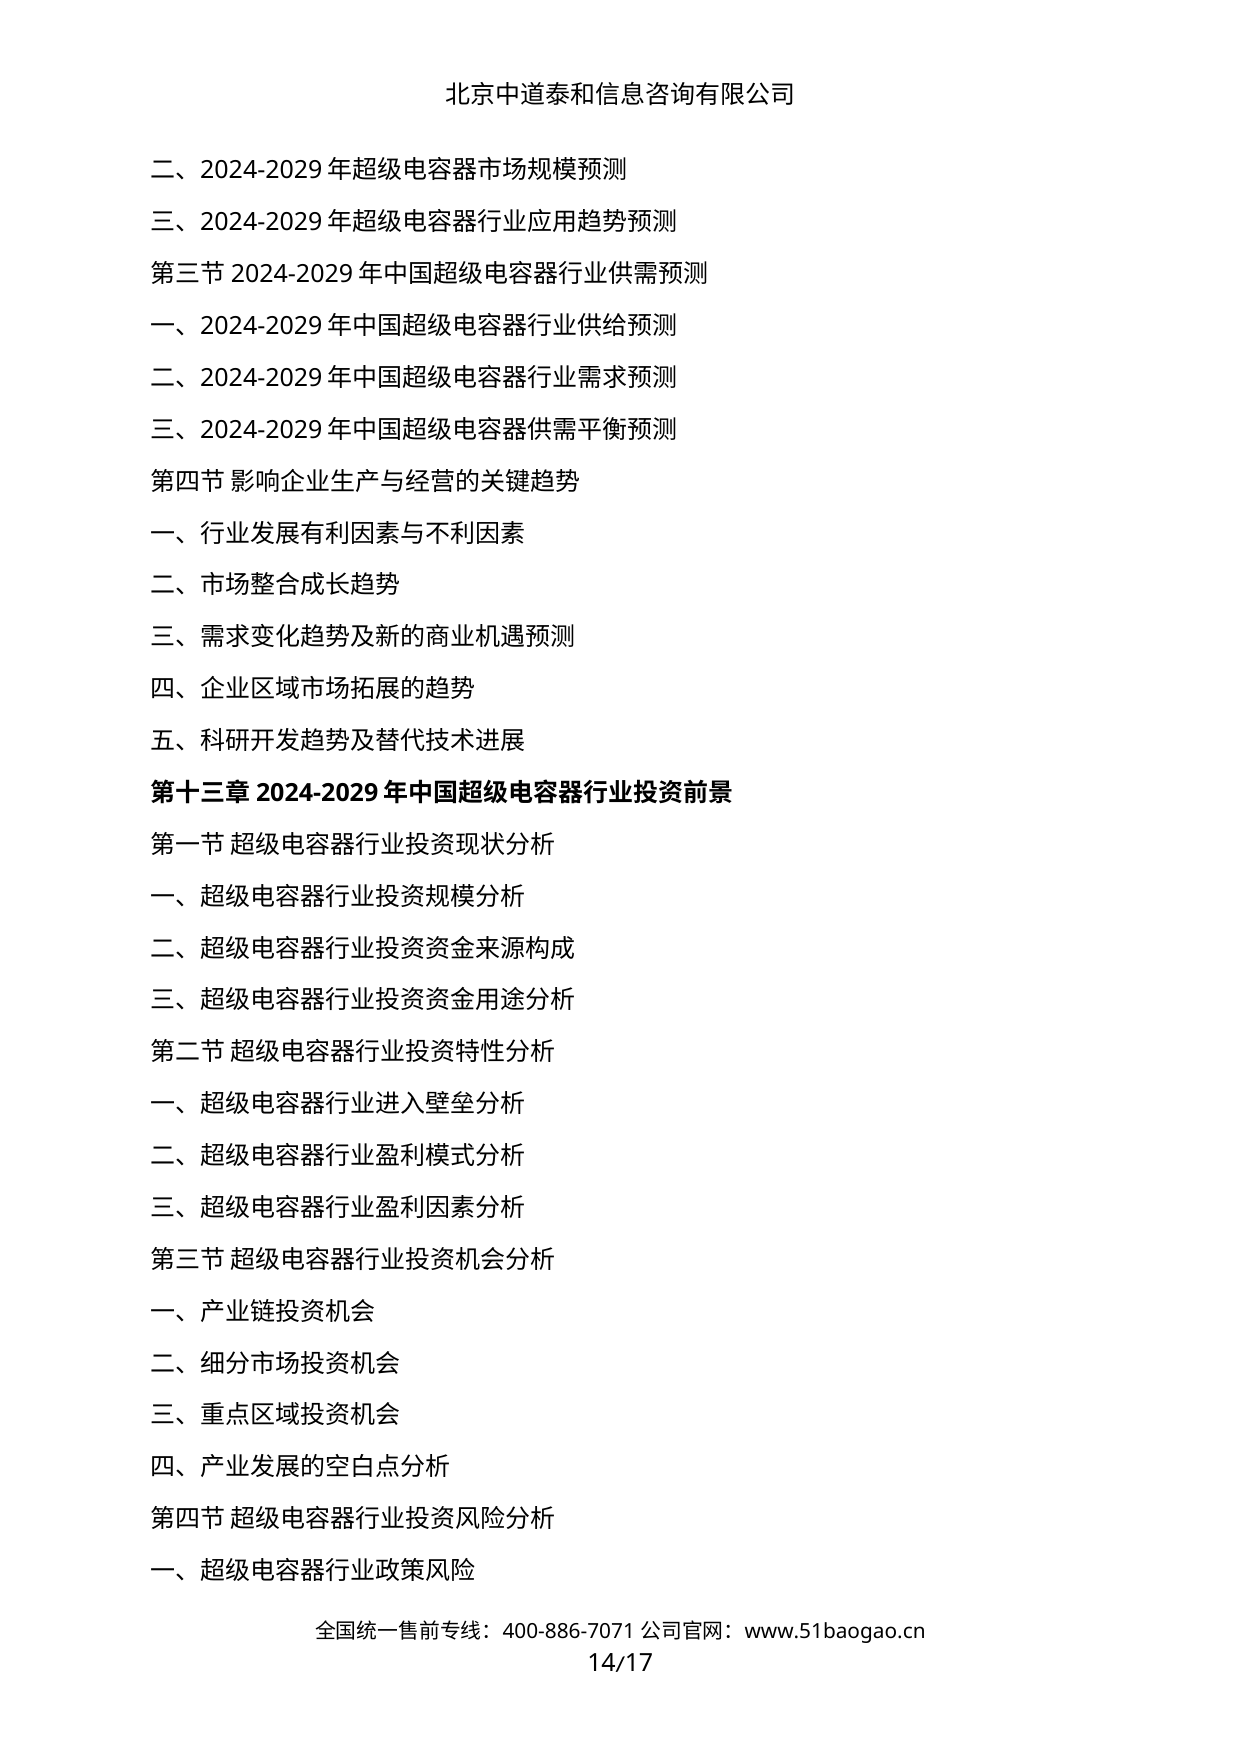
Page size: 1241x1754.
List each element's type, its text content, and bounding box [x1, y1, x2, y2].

text 第四节 超级电容器行业投资风险分析 [150, 1499, 1090, 1535]
text 二、超级电容器行业投资资金来源构成 [150, 928, 1090, 964]
text 五、科研开发趋势及替代技术进展 [150, 721, 1090, 757]
text 二、2024-2029年中国超级电容器行业需求预测 [150, 357, 1090, 394]
text 一、超级电容器行业政策风险 [150, 1551, 1090, 1587]
text 一、超级电容器行业进入壁垒分析 [150, 1084, 1090, 1120]
text 第四节 影响企业生产与经营的关键趋势 [150, 461, 1090, 497]
text 三、超级电容器行业投资资金用途分析 [150, 980, 1090, 1016]
text 第一节 超级电容器行业投资现状分析 [150, 824, 1090, 861]
text 第十三章 2024-2029年中国超级电容器行业投资前景 [150, 772, 1090, 809]
text 一、2024-2029年中国超级电容器行业供给预测 [150, 306, 1090, 342]
text 二、2024-2029年超级电容器市场规模预测 [150, 150, 1090, 186]
text 一、产业链投资机会 [150, 1291, 1090, 1327]
text 一、超级电容器行业投资规模分析 [150, 876, 1090, 912]
text 第三节 2024-2029年中国超级电容器行业供需预测 [150, 254, 1090, 290]
text 第三节 超级电容器行业投资机会分析 [150, 1239, 1090, 1276]
text 三、超级电容器行业盈利因素分析 [150, 1187, 1090, 1224]
text 三、重点区域投资机会 [150, 1395, 1090, 1431]
text 四、企业区域市场拓展的趋势 [150, 669, 1090, 705]
text 二、市场整合成长趋势 [150, 565, 1090, 601]
text 三、2024-2029年中国超级电容器供需平衡预测 [150, 409, 1090, 446]
text 二、超级电容器行业盈利模式分析 [150, 1136, 1090, 1172]
text 三、2024-2029年超级电容器行业应用趋势预测 [150, 202, 1090, 238]
text 二、细分市场投资机会 [150, 1343, 1090, 1379]
text 四、产业发展的空白点分析 [150, 1447, 1090, 1483]
text 一、行业发展有利因素与不利因素 [150, 513, 1090, 549]
text 三、需求变化趋势及新的商业机遇预测 [150, 617, 1090, 653]
text 第二节 超级电容器行业投资特性分析 [150, 1032, 1090, 1068]
